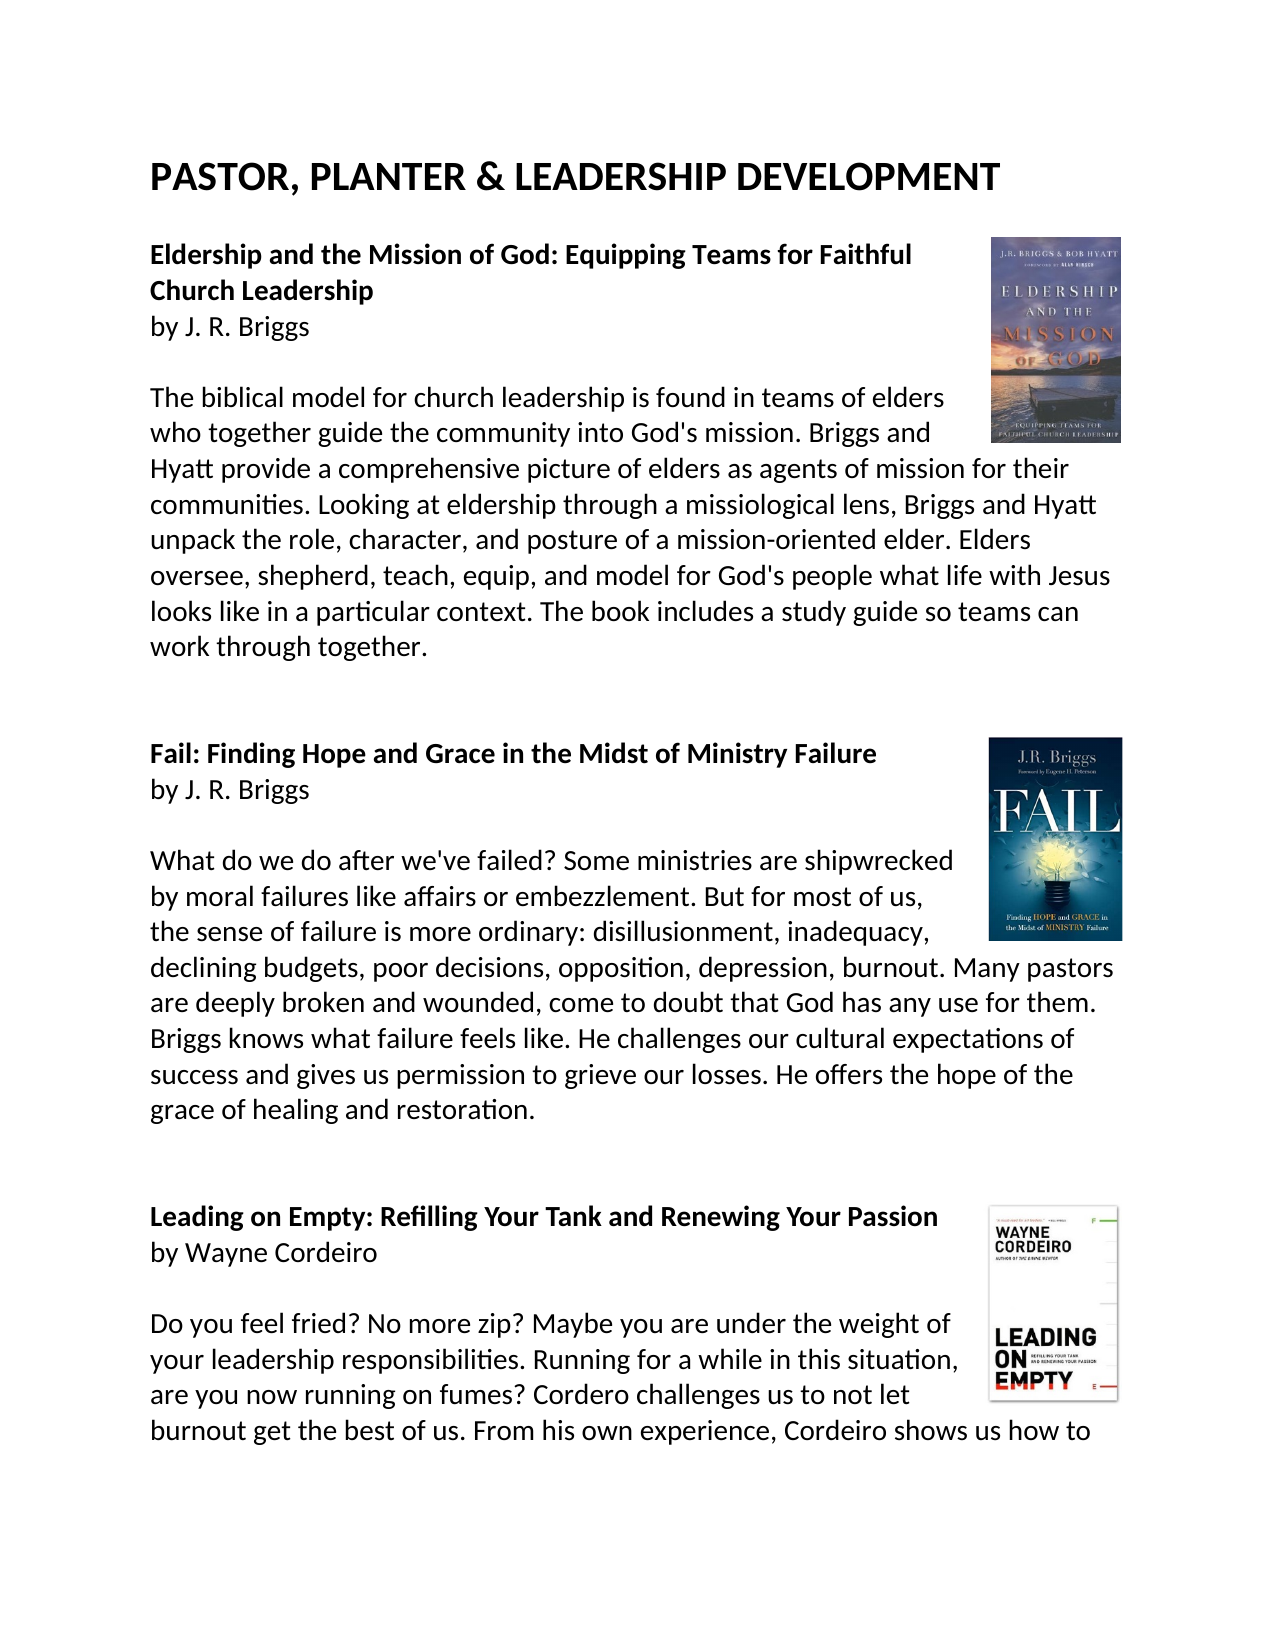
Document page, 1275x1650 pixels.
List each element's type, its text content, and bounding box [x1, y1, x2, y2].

picture [989, 237, 1121, 441]
picture [988, 737, 1123, 941]
text Fail: Finding Hope and Grace in the Midst of Ministry Failure [150, 735, 1125, 771]
picture [981, 1200, 1122, 1404]
picture [1087, 925, 1108, 930]
text Eldership and the Mission of God: Equipping Teams for Faithful Church Leadership [150, 236, 1125, 308]
picture [1008, 915, 1031, 921]
text What do we do after we've failed? Some ministries are shipwrecked by moral failures like affairs or embezzlement. But for most of us, the sense of failure is more ordinary: disillusionment, inadequacy, declining budgets, poor decisions, opposition, depression, burnout. Many pastors are deeply broken and wounded, come to doubt that God has any use for them. Briggs knows what failure feels like. He challenges our cultural expectations of success and gives us permission to grieve our losses. He offers the hope of the grace of healing and restoration. [150, 842, 1125, 1127]
text The biblical model for church leadership is found in teams of elders who together guide the community into God's mission. Briggs and Hyatt provide a comprehensive picture of elders as agents of mission for their communities. Looking at eldership through a missiological lens, Briggs and Hyatt unpack the role, character, and posture of a mission-oriented elder. Elders oversee, shepherd, teach, equip, and model for God's people what life with Jesus looks like in a particular context. The book includes a study guide so teams can work through together. [150, 379, 1125, 664]
text by Wayne Cordeiro [150, 1234, 981, 1269]
text by J. R. Briggs [150, 771, 988, 806]
subtitle Leading on Empty: Refilling Your Tank and Renewing Your Passion [150, 1198, 1125, 1234]
picture [1019, 925, 1034, 930]
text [150, 1305, 1125, 1448]
text PASTOR, PLANTER & LEADERSHIP DEVELOPMENT [150, 150, 1125, 201]
text by J. R. Briggs [150, 308, 989, 343]
